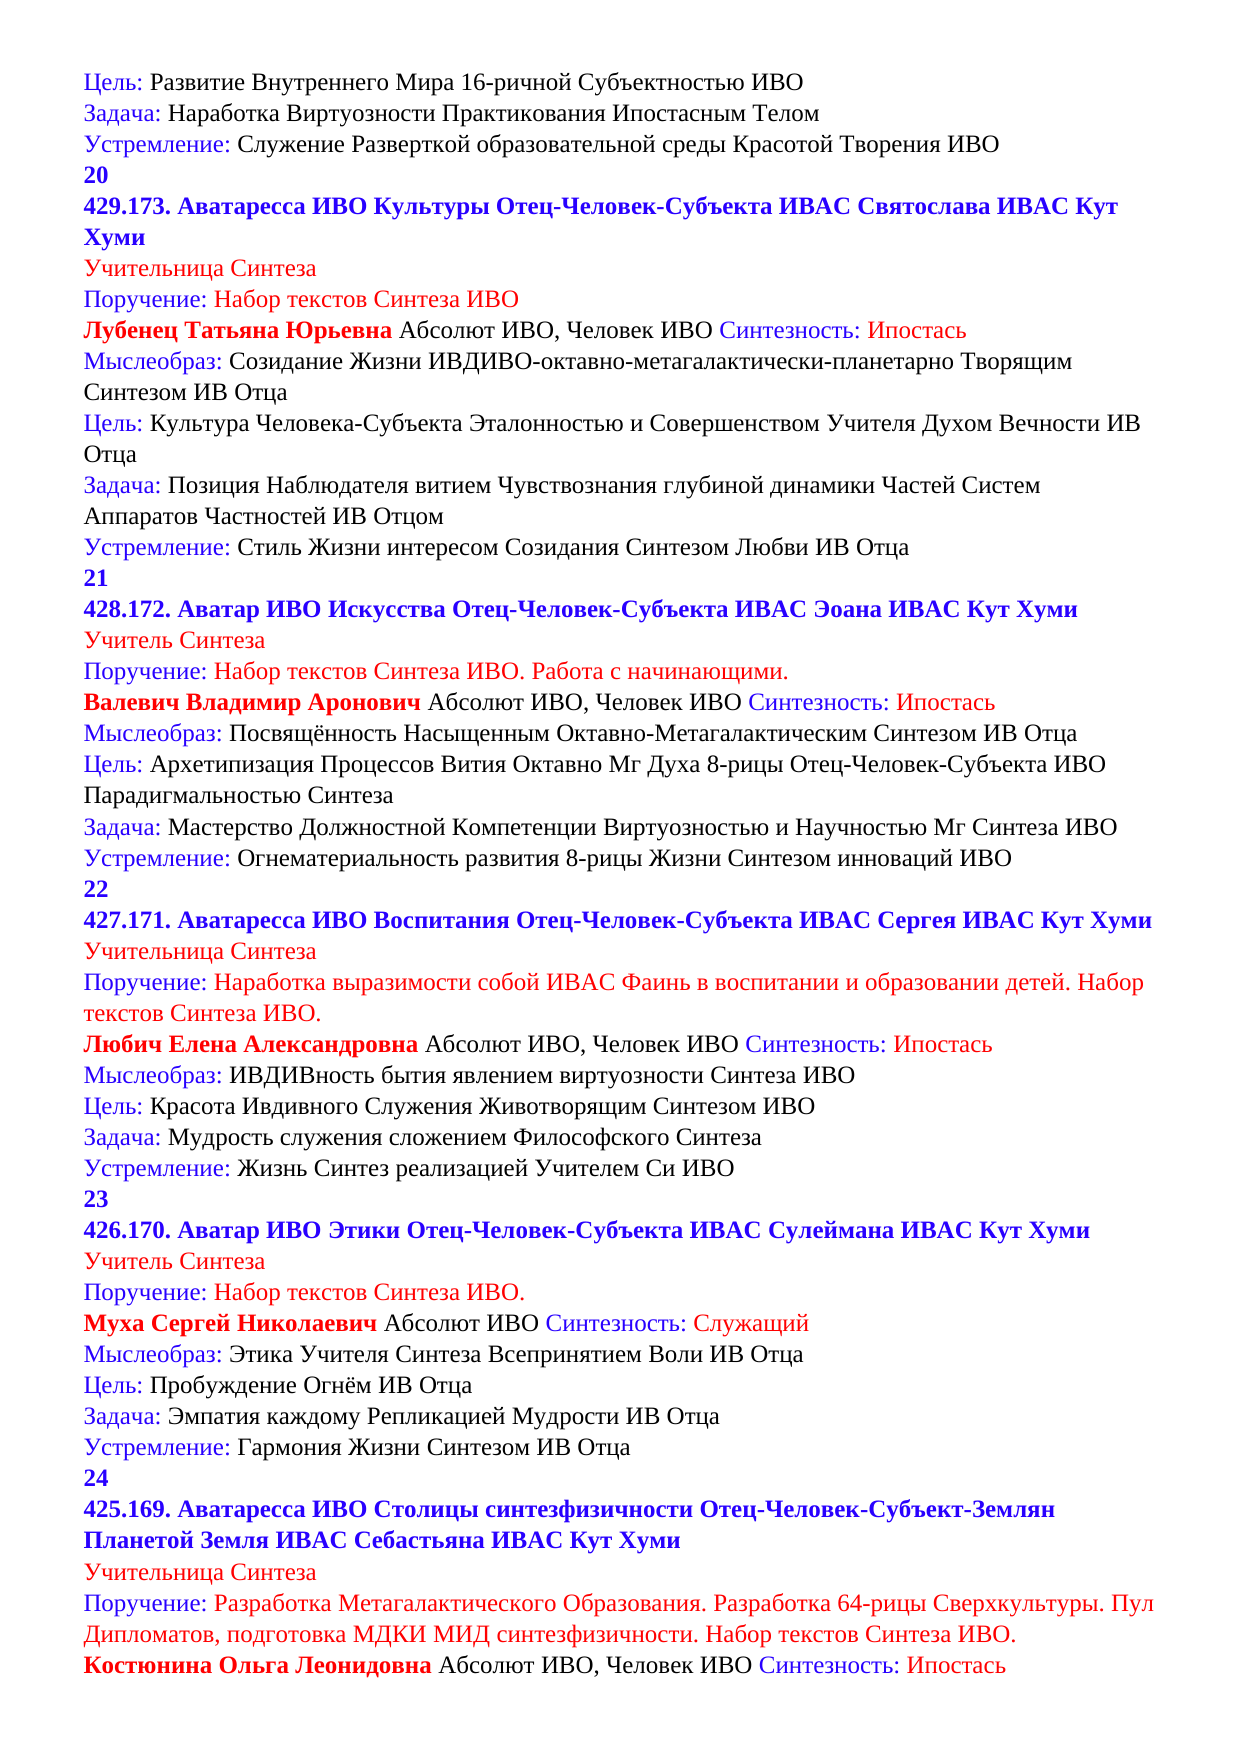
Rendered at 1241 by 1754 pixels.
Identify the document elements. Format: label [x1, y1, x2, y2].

text [83, 67, 1157, 1678]
